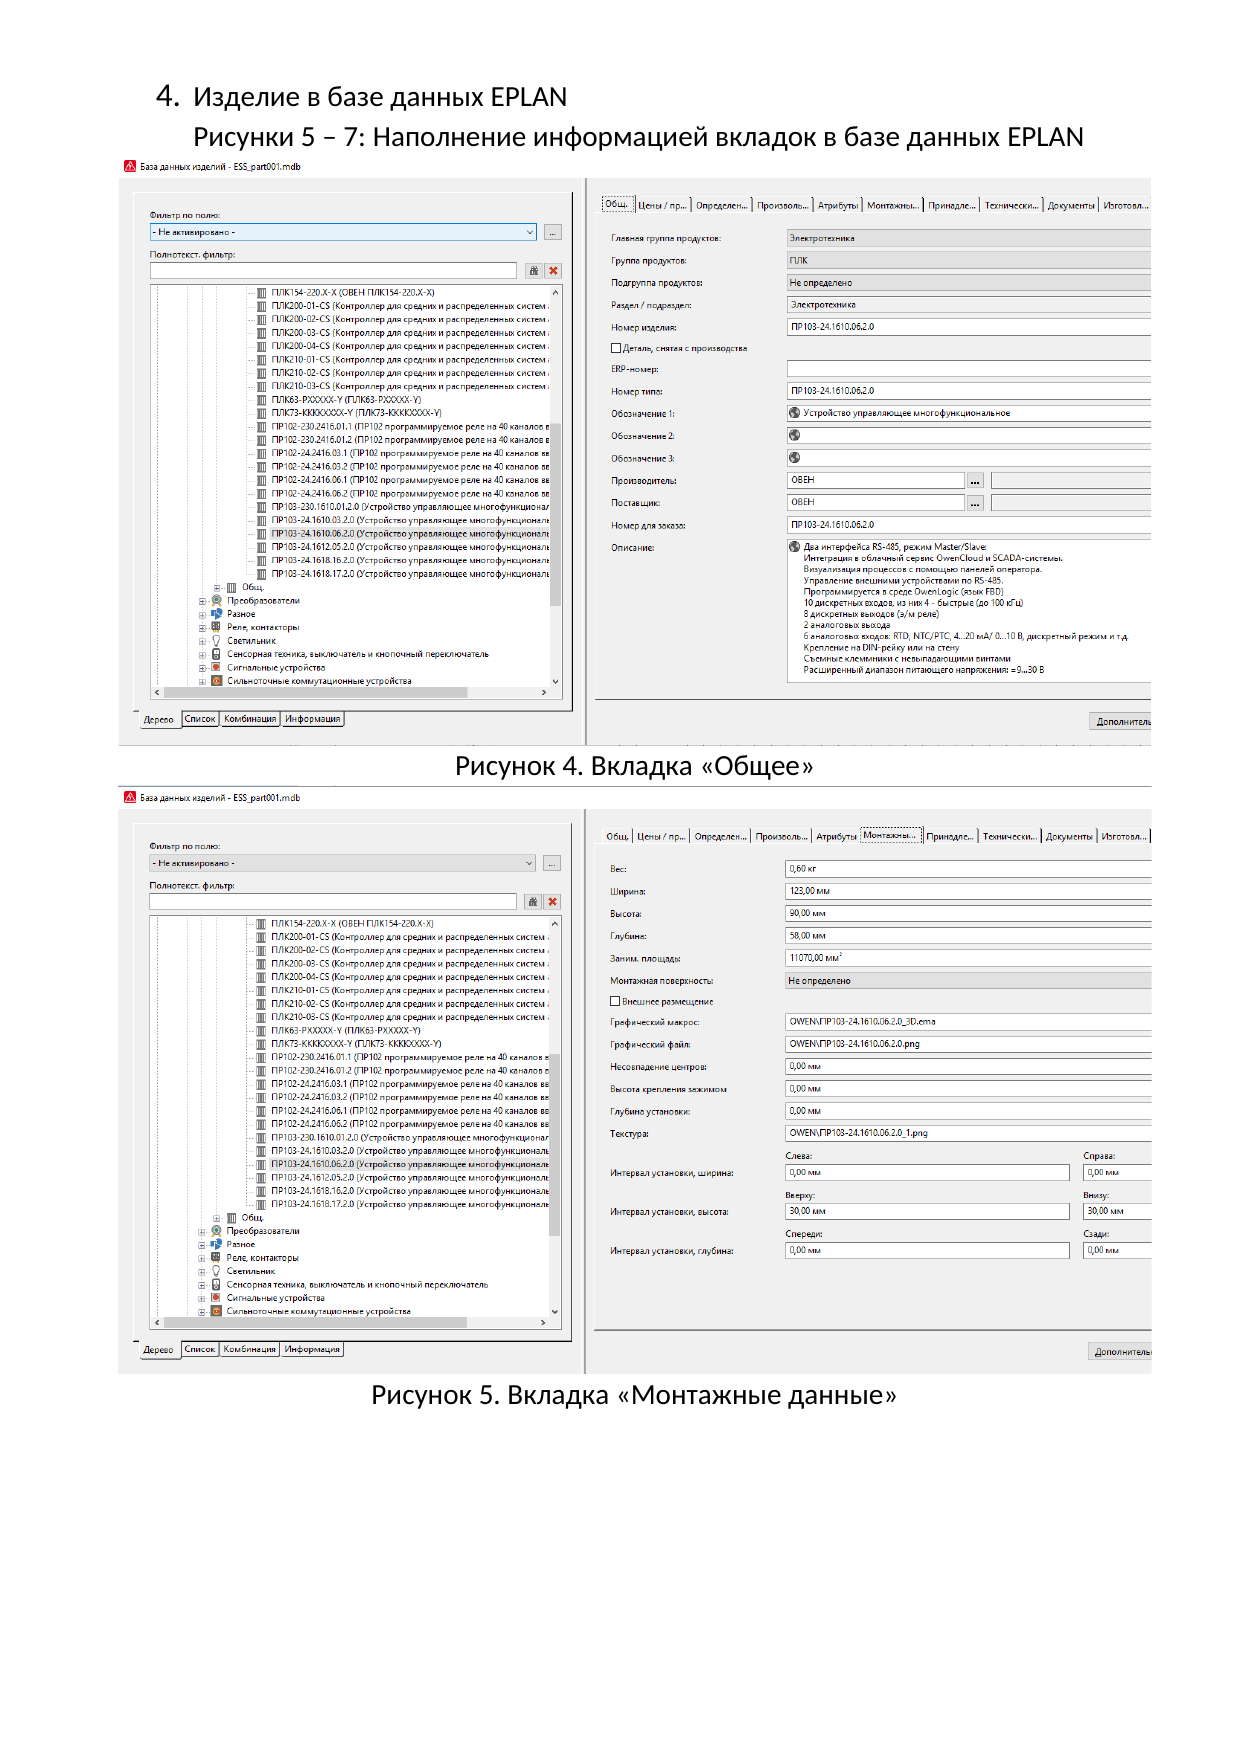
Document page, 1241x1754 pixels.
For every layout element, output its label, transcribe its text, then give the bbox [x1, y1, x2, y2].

list Изделие в базе данных EPLAN [156, 74, 1152, 114]
picture [118, 156, 1151, 746]
list Рисунок 5. Вкладка «Монтажные данные» [118, 1376, 1152, 1412]
picture [118, 785, 1152, 1374]
list Рисунки 5 – 7: Наполнение информацией вкладок в базе данных EPLAN [193, 118, 1152, 153]
list Рисунок 4. Вкладка «Общее» [118, 747, 1152, 783]
